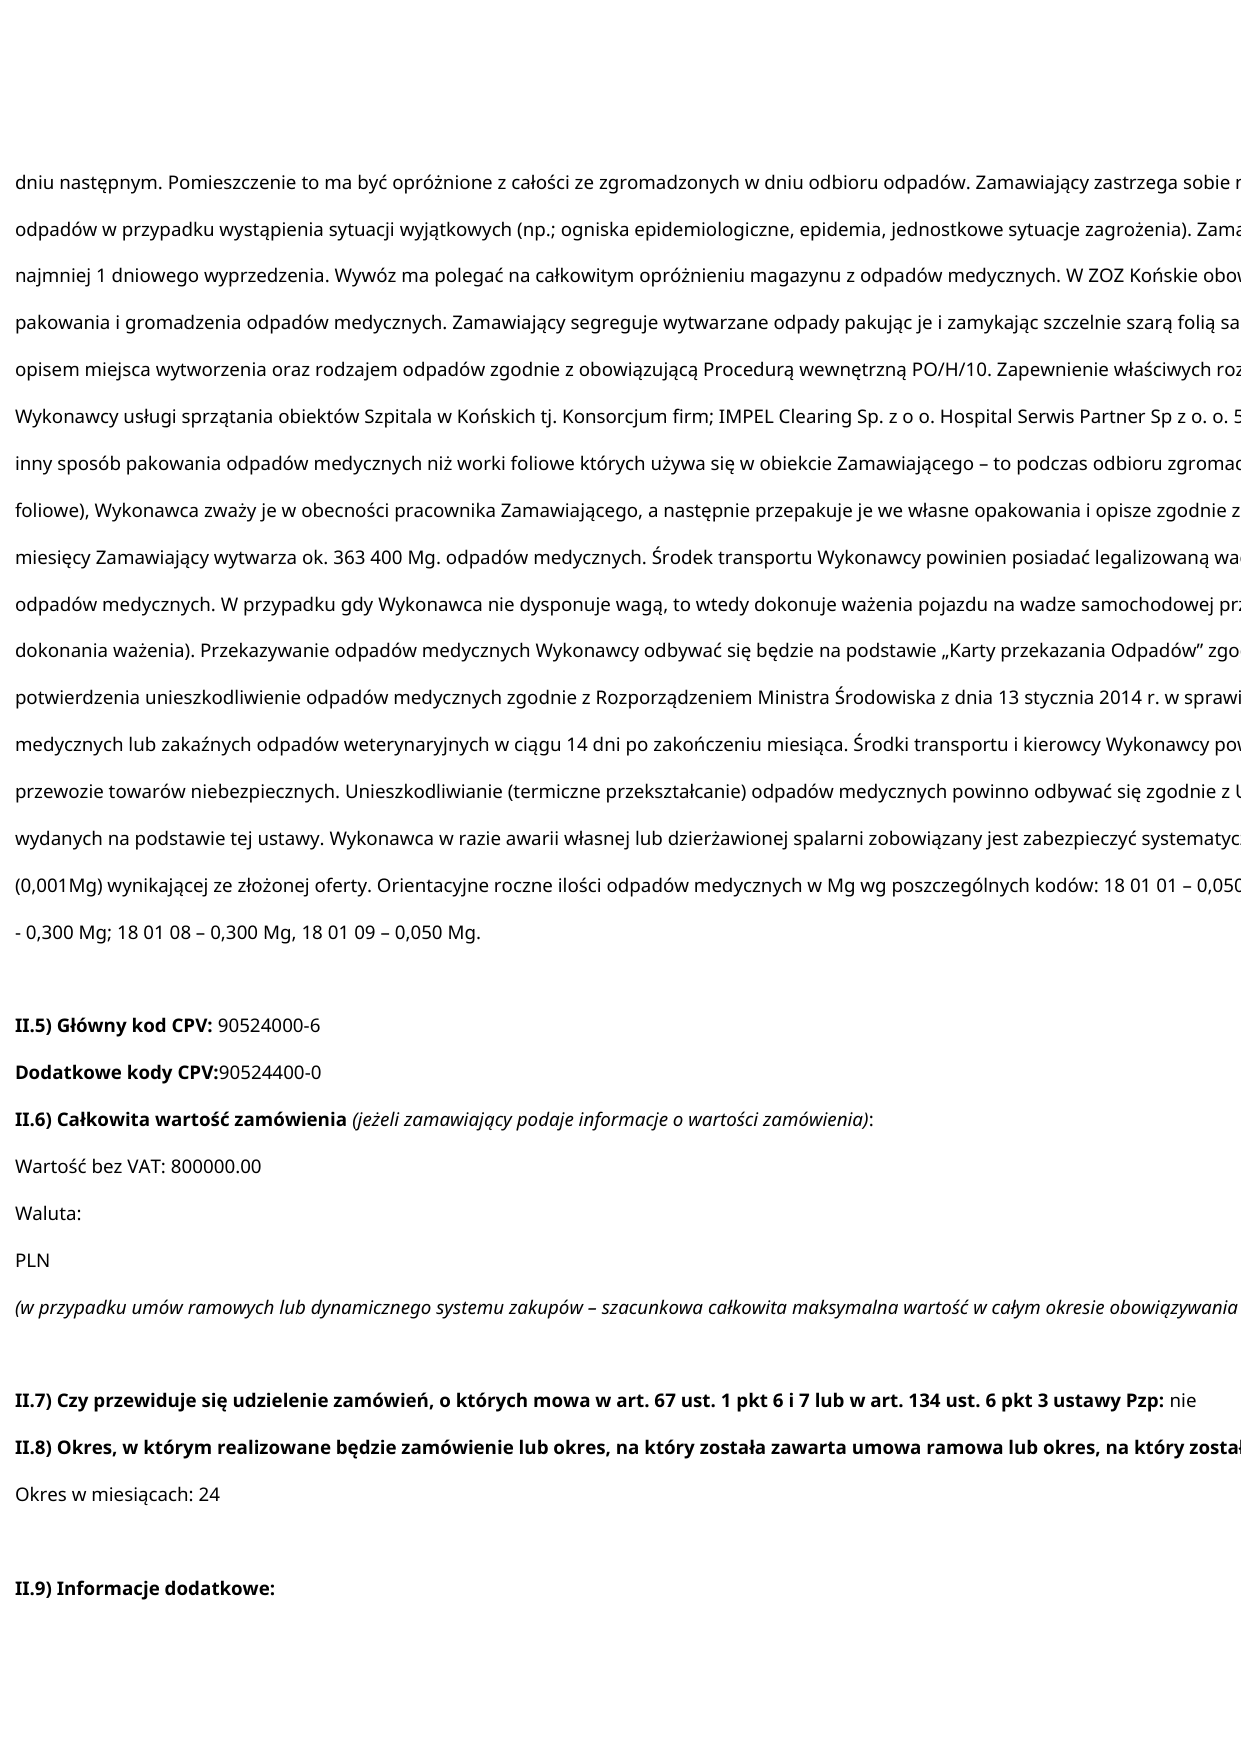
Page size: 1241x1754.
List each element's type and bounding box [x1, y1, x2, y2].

table_header [15, 148, 1240, 1601]
